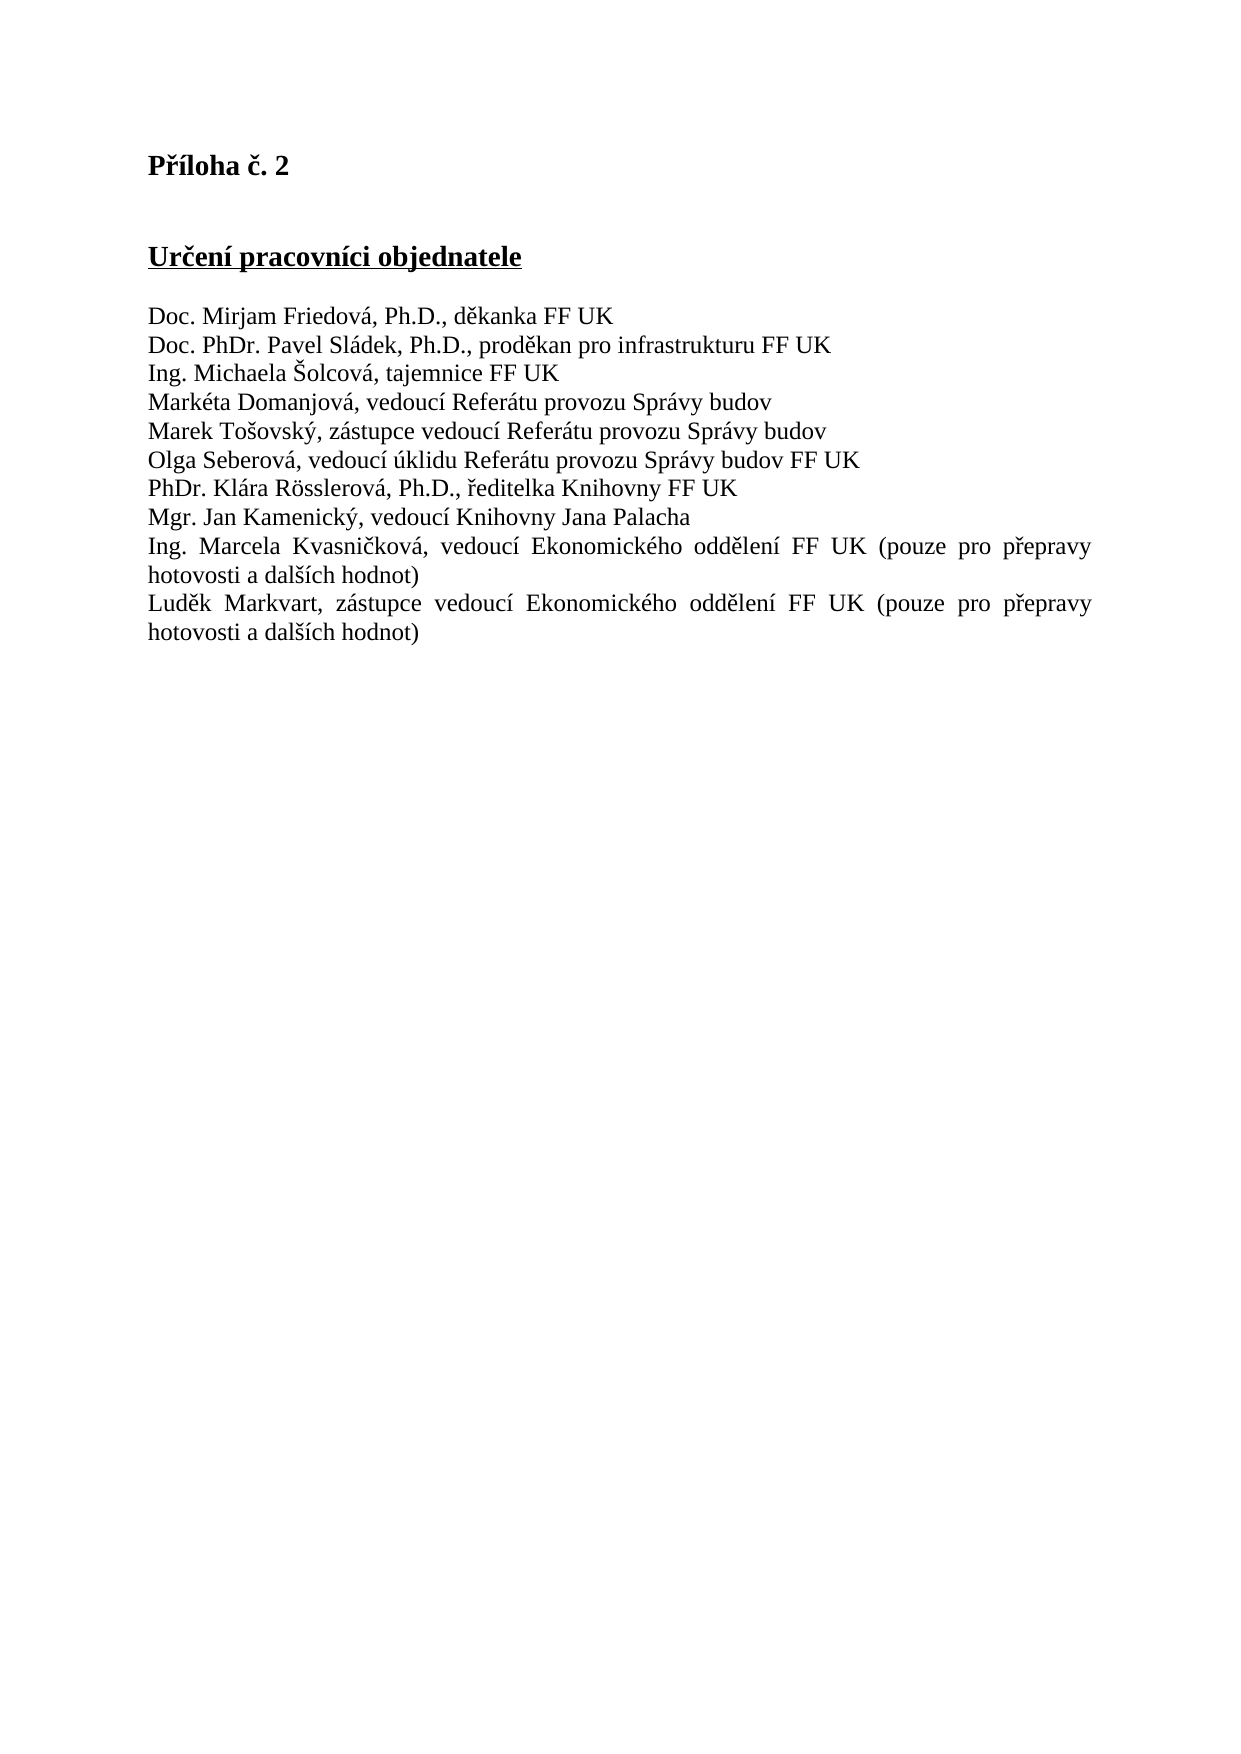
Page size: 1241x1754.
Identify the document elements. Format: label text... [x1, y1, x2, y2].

list Luděk Markvart, zástupce vedoucí Ekonomického oddělení FF UK (pouze pro přepravy hotovosti a dalších hodnot) [148, 588, 1093, 646]
list Doc. Mirjam Friedová, Ph.D., děkanka FF UK [148, 301, 1093, 330]
list Olga Seberová, vedoucí úklidu Referátu provozu Správy budov FF UK [148, 445, 1093, 473]
list Ing. Michaela Šolcová, tajemnice FF UK [148, 358, 1093, 387]
list Marek Tošovský, zástupce vedoucí Referátu provozu Správy budov [148, 416, 1093, 445]
text Příloha č. 2 [148, 148, 1093, 181]
list Ing. Marcela Kvasničková, vedoucí Ekonomického oddělení FF UK (pouze pro přepravy hotovosti a dalších hodnot) [148, 531, 1093, 588]
list Doc. PhDr. Pavel Sládek, Ph.D., proděkan pro infrastrukturu FF UK [148, 330, 1093, 358]
list Markéta Domanjová, vedoucí Referátu provozu Správy budov [148, 387, 1093, 416]
text Určení pracovníci objednatele [148, 239, 1093, 272]
list Mgr. Jan Kamenický, vedoucí Knihovny Jana Palacha [148, 502, 1093, 531]
list PhDr. Klára Rösslerová, Ph.D., ředitelka Knihovny FF UK [148, 473, 1093, 502]
